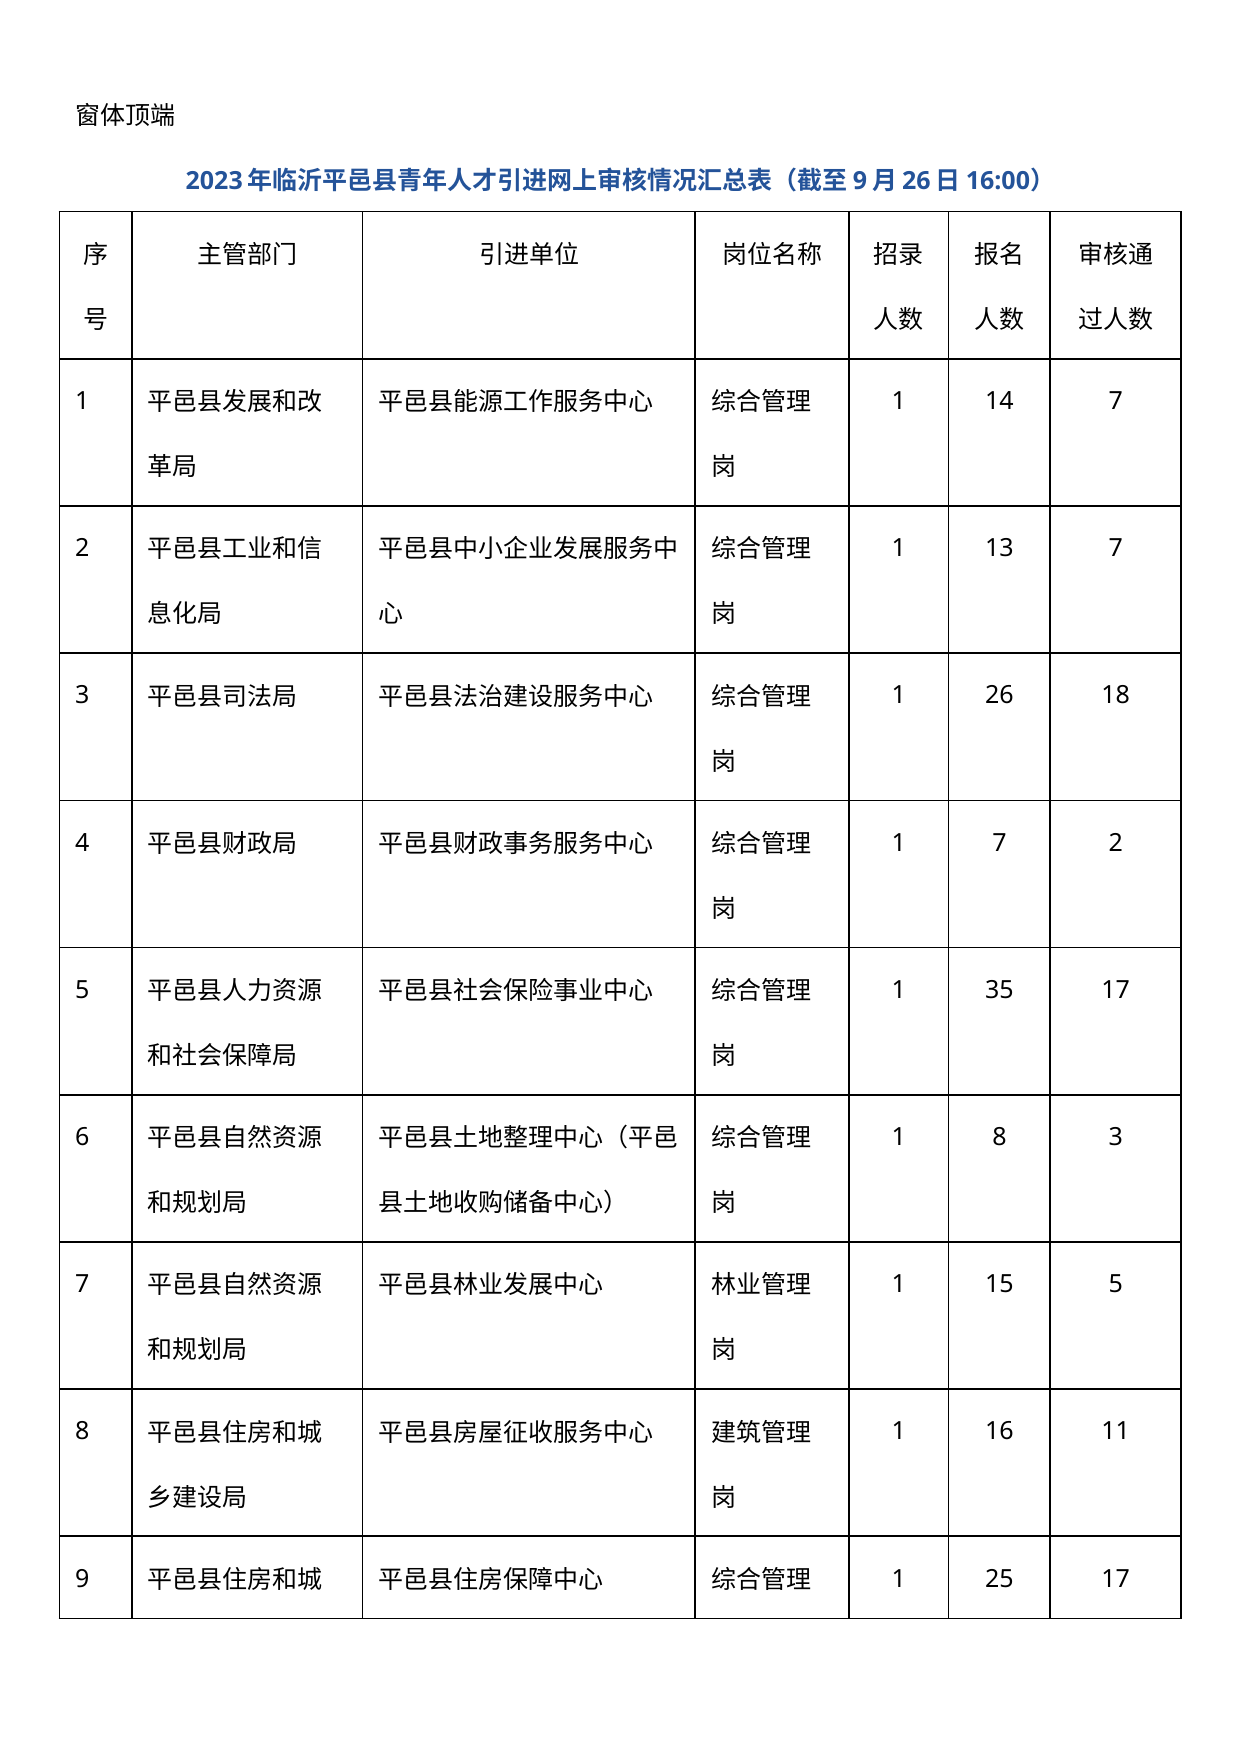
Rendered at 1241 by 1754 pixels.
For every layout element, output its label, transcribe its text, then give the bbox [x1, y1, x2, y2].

table_cell 18 [1051, 654, 1180, 799]
table_cell 建筑管理岗 [696, 1390, 848, 1535]
table_cell 7 [60, 1243, 131, 1388]
table_cell 平邑县自然资源和规划局 [133, 1243, 362, 1388]
table_cell 平邑县人力资源和社会保障局 [133, 948, 362, 1094]
text 2023年临沂平邑县青年人才引进网上审核情况汇总表（截至9月26日16:00） [75, 146, 1165, 211]
table_cell 平邑县土地整理中心（平邑县土地收购储备中心） [363, 1096, 694, 1241]
table_cell 综合管理岗 [696, 507, 848, 652]
table_cell 35 [949, 948, 1049, 1094]
table_cell 13 [949, 507, 1049, 652]
table_header 主管部门 [133, 212, 362, 358]
table_cell 8 [60, 1390, 131, 1535]
table_cell 1 [850, 654, 948, 799]
table_header 审核通过人数 [1051, 212, 1180, 358]
table_cell 平邑县社会保险事业中心 [363, 948, 694, 1094]
table_cell 8 [949, 1096, 1049, 1241]
table_header 引进单位 [363, 212, 694, 358]
table_cell 26 [949, 654, 1049, 799]
table_cell 4 [60, 801, 131, 947]
table_cell 1 [850, 1096, 948, 1241]
table_cell 平邑县中小企业发展服务中心 [363, 507, 694, 652]
table_cell 平邑县林业发展中心 [363, 1243, 694, 1388]
table_cell 14 [949, 360, 1049, 505]
table_cell 3 [60, 654, 131, 799]
table_header 报名人数 [949, 212, 1049, 358]
table_cell 平邑县能源工作服务中心 [363, 360, 694, 505]
table_cell 综合管理岗 [696, 801, 848, 947]
table_cell 16 [949, 1390, 1049, 1535]
table_cell 2 [60, 507, 131, 652]
table_cell 1 [850, 1390, 948, 1535]
table_cell 平邑县司法局 [133, 654, 362, 799]
table_cell 平邑县工业和信息化局 [133, 507, 362, 652]
table_cell 9 [60, 1537, 131, 1618]
table_cell 平邑县房屋征收服务中心 [363, 1390, 694, 1535]
table_header 岗位名称 [696, 212, 848, 358]
table_cell 1 [850, 1537, 948, 1618]
table_cell 6 [60, 1096, 131, 1241]
table_cell 1 [850, 507, 948, 652]
table_cell 7 [1051, 507, 1180, 652]
table_cell 平邑县住房和城乡建设局 [133, 1537, 362, 1618]
table_cell 1 [850, 1243, 948, 1388]
table_cell 5 [60, 948, 131, 1094]
table_cell 17 [1051, 948, 1180, 1094]
table_header 序号 [60, 212, 131, 358]
table_cell 15 [949, 1243, 1049, 1388]
table_header 招录人数 [850, 212, 948, 358]
table_cell 平邑县自然资源和规划局 [133, 1096, 362, 1241]
table_cell 综合管理岗 [696, 1096, 848, 1241]
table_cell 2 [1051, 801, 1180, 947]
table_cell 平邑县法治建设服务中心 [363, 654, 694, 799]
table_cell 平邑县发展和改革局 [133, 360, 362, 505]
table_cell 综合管理岗 [696, 360, 848, 505]
table_cell 平邑县财政事务服务中心 [363, 801, 694, 947]
table_cell 综合管理岗 [696, 1537, 848, 1618]
table_cell 1 [850, 360, 948, 505]
table_cell 7 [949, 801, 1049, 947]
table_cell 3 [1051, 1096, 1180, 1241]
table_cell 1 [850, 948, 948, 1094]
table_cell 7 [1051, 360, 1180, 505]
table_cell 11 [1051, 1390, 1180, 1535]
table_cell 1 [60, 360, 131, 505]
table_cell 平邑县住房和城乡建设局 [133, 1390, 362, 1535]
table_cell 17 [1051, 1537, 1180, 1618]
table_cell 25 [949, 1537, 1049, 1618]
table_cell 1 [850, 801, 948, 947]
table_cell 林业管理岗 [696, 1243, 848, 1388]
table_cell 综合管理岗 [696, 948, 848, 1094]
table_cell 综合管理岗 [696, 654, 848, 799]
table_cell 5 [1051, 1243, 1180, 1388]
table_cell 平邑县财政局 [133, 801, 362, 947]
table_cell 平邑县住房保障中心 [363, 1537, 694, 1618]
